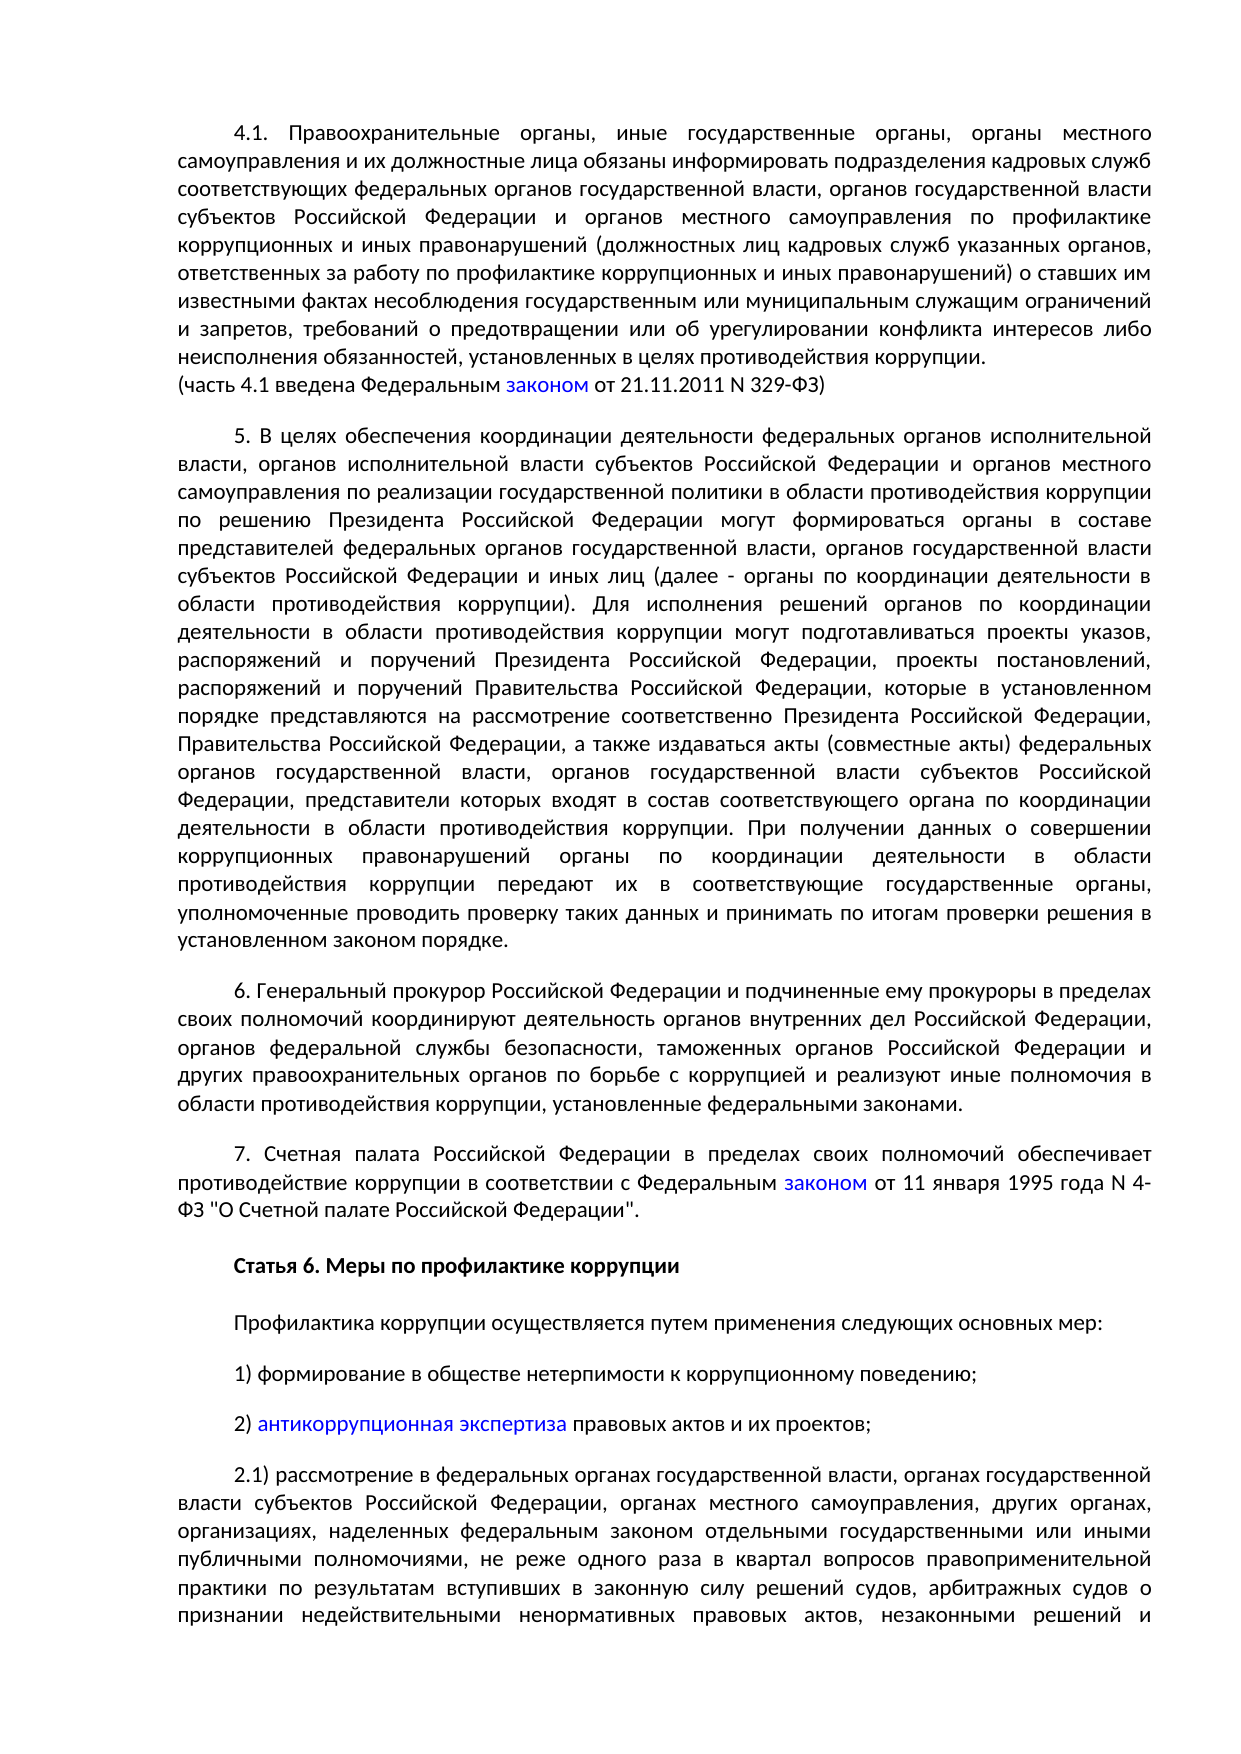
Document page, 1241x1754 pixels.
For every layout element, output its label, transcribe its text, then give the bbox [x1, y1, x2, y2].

title Статья 6. Меры по профилактике коррупции [177, 1252, 1152, 1280]
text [177, 1461, 1152, 1629]
text (часть 4.1 введена Федеральным законом от 21.11.2011 N 329-ФЗ) [177, 370, 1152, 398]
text 5. В целях обеспечения координации деятельности федеральных органов исполнительной власти, органов исполнительной власти субъектов Российской Федерации и органов местного самоуправления по реализации государственной политики в области противодействия коррупции по решению Президента Российской Федерации могут формироваться органы в составе представителей федеральных органов государственной власти, органов государственной власти субъектов Российской Федерации и иных лиц (далее - органы по координации деятельности в области противодействия коррупции). Для исполнения решений органов по координации деятельности в области противодействия коррупции могут подготавливаться проекты указов, распоряжений и поручений Президента Российской Федерации, проекты постановлений, распоряжений и поручений Правительства Российской Федерации, которые в установленном порядке представляются на рассмотрение соответственно Президента Российской Федерации, Правительства Российской Федерации, а также издаваться акты (совместные акты) федеральных органов государственной власти, органов государственной власти субъектов Российской Федерации, представители которых входят в состав соответствующего органа по координации деятельности в области противодействия коррупции. При получении данных о совершении коррупционных правонарушений органы по координации деятельности в области противодействия коррупции передают их в соответствующие государственные органы, уполномоченные проводить проверку таких данных и принимать по итогам проверки решения в установленном законом порядке. [177, 421, 1152, 954]
text 7. Счетная палата Российской Федерации в пределах своих полномочий обеспечивает противодействие коррупции в соответствии с Федеральным законом от 11 января 1995 года N 4-ФЗ "О Счетной палате Российской Федерации". [177, 1139, 1152, 1224]
text Профилактика коррупции осуществляется путем применения следующих основных мер: [177, 1308, 1152, 1336]
text 4.1. Правоохранительные органы, иные государственные органы, органы местного самоуправления и их должностные лица обязаны информировать подразделения кадровых служб соответствующих федеральных органов государственной власти, органов государственной власти субъектов Российской Федерации и органов местного самоуправления по профилактике коррупционных и иных правонарушений (должностных лиц кадровых служб указанных органов, ответственных за работу по профилактике коррупционных и иных правонарушений) о ставших им известными фактах несоблюдения государственным или муниципальным служащим ограничений и запретов, требований о предотвращении или об урегулировании конфликта интересов либо неисполнения обязанностей, установленных в целях противодействия коррупции. [177, 118, 1152, 370]
text 2) антикоррупционная экспертиза правовых актов и их проектов; [177, 1409, 1152, 1438]
text 1) формирование в обществе нетерпимости к коррупционному поведению; [177, 1359, 1152, 1387]
text 6. Генеральный прокурор Российской Федерации и подчиненные ему прокуроры в пределах своих полномочий координируют деятельность органов внутренних дел Российской Федерации, органов федеральной службы безопасности, таможенных органов Российской Федерации и других правоохранительных органов по борьбе с коррупцией и реализуют иные полномочия в области противодействия коррупции, установленные федеральными законами. [177, 977, 1152, 1117]
